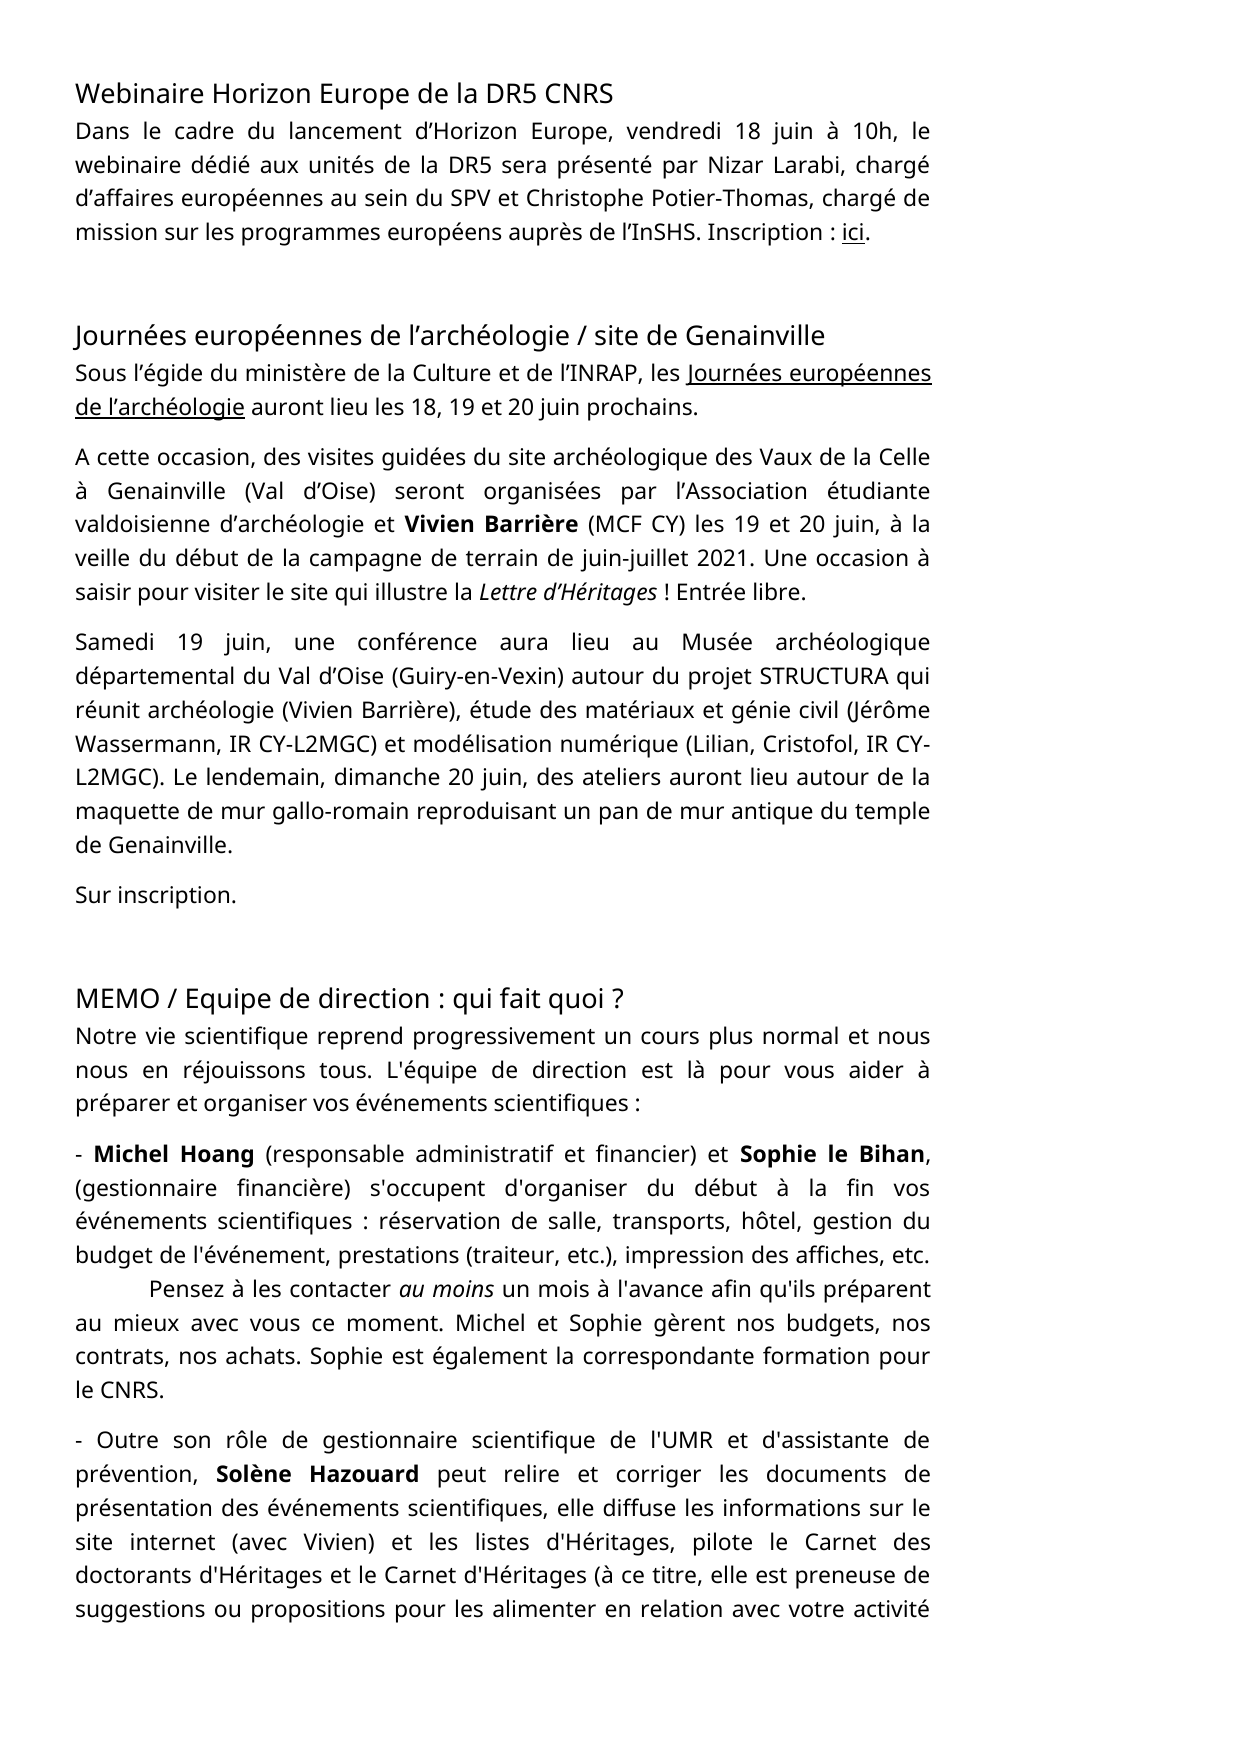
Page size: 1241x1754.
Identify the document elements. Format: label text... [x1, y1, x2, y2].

text Dans le cadre du lancement d’Horizon Europe, vendredi 18 juin à 10h, le webinaire dédié aux unités de la DR5 sera présenté par Nizar Larabi, chargé d’affaires européennes au sein du SPV et Christophe Potier-Thomas, chargé de mission sur les programmes européens auprès de l’InSHS. Inscription : ici. [75, 115, 931, 247]
text Sur inscription. [75, 879, 931, 910]
text Notre vie scientifique reprend progressivement un cours plus normal et nous nous en réjouissons tous. L'équipe de direction est là pour vous aider à préparer et organiser vos événements scientifiques : [75, 1020, 931, 1118]
text A cette occasion, des visites guidées du site archéologique des Vaux de la Celle à Genainville (Val d’Oise) seront organisées par l’Association étudiante valdoisienne d’archéologie et Vivien Barrière (MCF CY) les 19 et 20 juin, à la veille du début de la campagne de terrain de juin-juillet 2021. Une occasion à saisir pour visiter le site qui illustre la Lettre d’Héritages ! Entrée libre. [75, 441, 931, 607]
text Sous l’égide du ministère de la Culture et de l’INRAP, les Journées européennes de l’archéologie auront lieu les 18, 19 et 20 juin prochains. [75, 357, 931, 422]
text Samedi 19 juin, une conférence aura lieu au Musée archéologique départemental du Val d’Oise (Guiry-en-Vexin) autour du projet STRUCTURA qui réunit archéologie (Vivien Barrière), étude des matériaux et génie civil (Jérôme Wassermann, IR CY-L2MGC) et modélisation numérique (Lilian, Cristofol, IR CY-L2MGC). Le lendemain, dimanche 20 juin, des ateliers auront lieu autour de la maquette de mur gallo-romain reproduisant un pan de mur antique du temple de Genainville. [75, 626, 931, 860]
subtitle Journées européennes de l’archéologie / site de Genainville [75, 317, 1165, 354]
subtitle MEMO / Equipe de direction : qui fait quoi ? [75, 980, 931, 1017]
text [75, 1424, 931, 1624]
text - Michel Hoang (responsable administratif et financier) et Sophie le Bihan, (gestionnaire financière) s'occupent d'organiser du début à la fin vos événements scientifiques : réservation de salle, transports, hôtel, gestion du budget de l'événement, prestations (traiteur, etc.), impression des affiches, etc. Pensez à les contacter au moins un mois à l'avance afin qu'ils préparent au mieux avec vous ce moment. Michel et Sophie gèrent nos budgets, nos contrats, nos achats. Sophie est également la correspondante formation pour le CNRS. [75, 1138, 931, 1405]
subtitle Webinaire Horizon Europe de la DR5 CNRS [75, 75, 931, 112]
